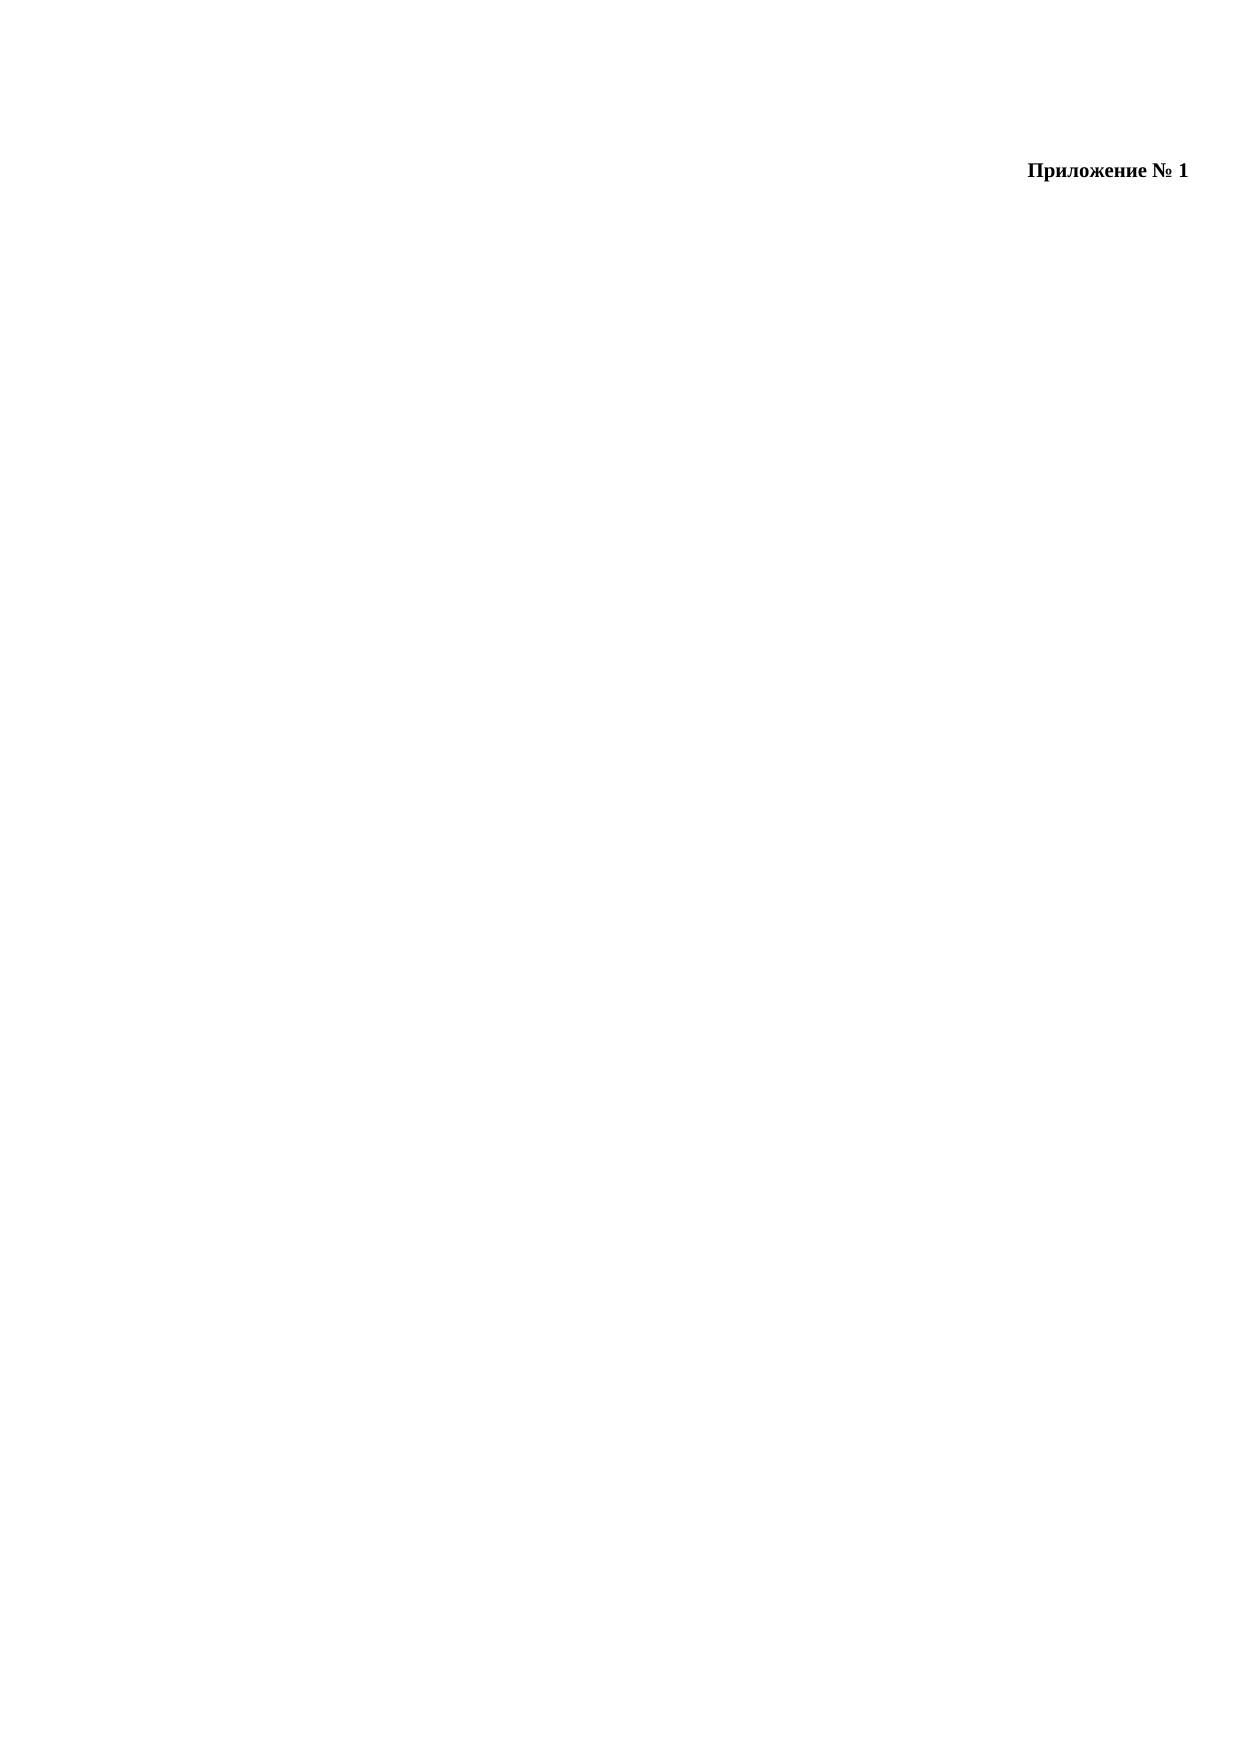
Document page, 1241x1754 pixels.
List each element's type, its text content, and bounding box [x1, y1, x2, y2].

table_header Приложение № 1 [176, 118, 1200, 182]
